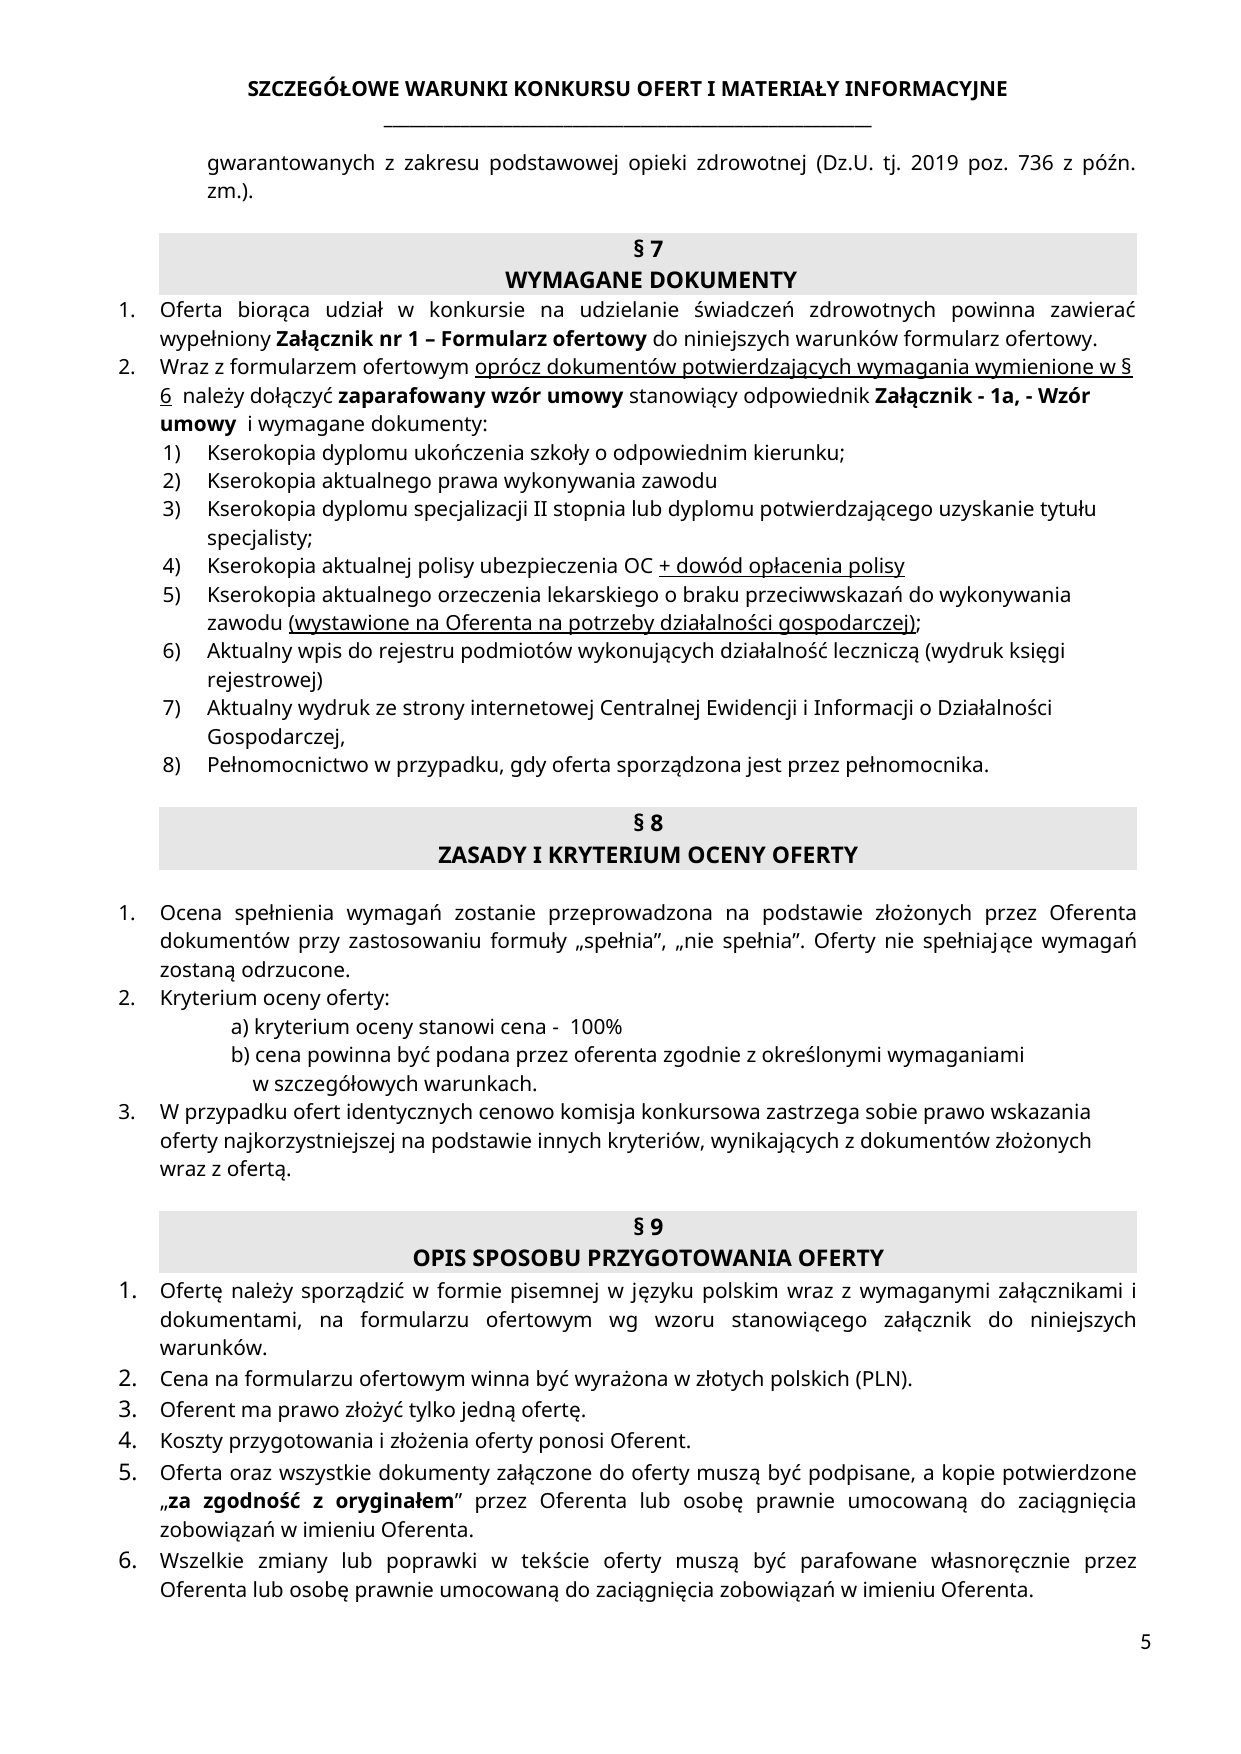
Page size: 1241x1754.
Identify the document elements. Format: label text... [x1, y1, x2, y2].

text § 7 [159, 233, 1137, 264]
list Aktualny wpis do rejestru podmiotów wykonujących działalność leczniczą (wydruk księgi rejestrowej) [162, 637, 1137, 693]
text ZASADY I KRYTERIUM OCENY OFERTY [159, 838, 1137, 870]
list Oferent ma prawo złożyć tylko jedną ofertę. [118, 1393, 1137, 1424]
list Kserokopia dyplomu specjalizacji II stopnia lub dyplomu potwierdzającego uzyskanie tytułu specjalisty; [162, 494, 1137, 551]
list Oferta biorąca udział w konkursie na udzielanie świadczeń zdrowotnych powinna zawierać wypełniony Załącznik nr 1 – Formularz ofertowy do niniejszych warunków formularz ofertowy. [118, 295, 1137, 352]
list Wszelkie zmiany lub poprawki w tekście oferty muszą być parafowane własnoręcznie przez Oferenta lub osobę prawnie umocowaną do zaciągnięcia zobowiązań w imieniu Oferenta. [118, 1543, 1137, 1603]
list Wraz z formularzem ofertowym oprócz dokumentów potwierdzających wymagania wymienione w § 6 należy dołączyć zaparafowany wzór umowy stanowiący odpowiednik Załącznik - 1a, - Wzór umowy i wymagane dokumenty: [118, 352, 1137, 438]
text a) kryterium oceny stanowi cena - 100% [231, 1012, 1137, 1040]
list Ofertę należy sporządzić w formie pisemnej w języku polskim wraz z wymaganymi załącznikami i dokumentami, na formularzu ofertowym wg wzoru stanowiącego załącznik do niniejszych warunków. [118, 1273, 1137, 1362]
list Kserokopia dyplomu ukończenia szkoły o odpowiednim kierunku; [162, 438, 1137, 466]
list Kryterium oceny oferty: [118, 983, 1137, 1012]
list Pełnomocnictwo w przypadku, gdy oferta sporządzona jest przez pełnomocnika. [162, 750, 1137, 779]
list W przypadku ofert identycznych cenowo komisja konkursowa zastrzega sobie prawo wskazania [118, 1097, 1137, 1126]
text oferty najkorzystniejszej na podstawie innych kryteriów, wynikających z dokumentów złożonych wraz z ofertą. [159, 1126, 1137, 1183]
list Aktualny wydruk ze strony internetowej Centralnej Ewidencji i Informacji o Działalności Gospodarczej, [162, 693, 1137, 750]
list Kserokopia aktualnej polisy ubezpieczenia OC + dowód opłacenia polisy [162, 551, 1137, 580]
list Oferta oraz wszystkie dokumenty załączone do oferty muszą być podpisane, a kopie potwierdzone „za zgodność z oryginałem” przez Oferenta lub osobę prawnie umocowaną do zaciągnięcia zobowiązań w imieniu Oferenta. [118, 1455, 1137, 1543]
text w szczegółowych warunkach. [231, 1069, 1137, 1097]
list Cena na formularzu ofertowym winna być wyrażona w złotych polskich (PLN). [118, 1362, 1137, 1393]
text OPIS SPOSOBU PRZYGOTOWANIA OFERTY [159, 1242, 1137, 1273]
list Kserokopia aktualnego prawa wykonywania zawodu [162, 466, 1137, 494]
list Kserokopia aktualnego orzeczenia lekarskiego o braku przeciwwskazań do wykonywania zawodu (wystawione na Oferenta na potrzeby działalności gospodarczej); [162, 580, 1137, 637]
text § 8 [159, 807, 1137, 838]
list Koszty przygotowania i złożenia oferty ponosi Oferent. [118, 1424, 1137, 1455]
text b) cena powinna być podana przez oferenta zgodnie z określonymi wymaganiami [231, 1040, 1137, 1069]
text § 9 [159, 1211, 1137, 1242]
list Ocena spełnienia wymagań zostanie przeprowadzona na podstawie złożonych przez Oferenta dokumentów przy zastosowaniu formuły „spełnia”, „nie spełnia”. Oferty nie spełniające wymagań zostaną odrzucone. [118, 898, 1137, 983]
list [148, 148, 1137, 204]
text WYMAGANE DOKUMENTY [159, 264, 1137, 295]
